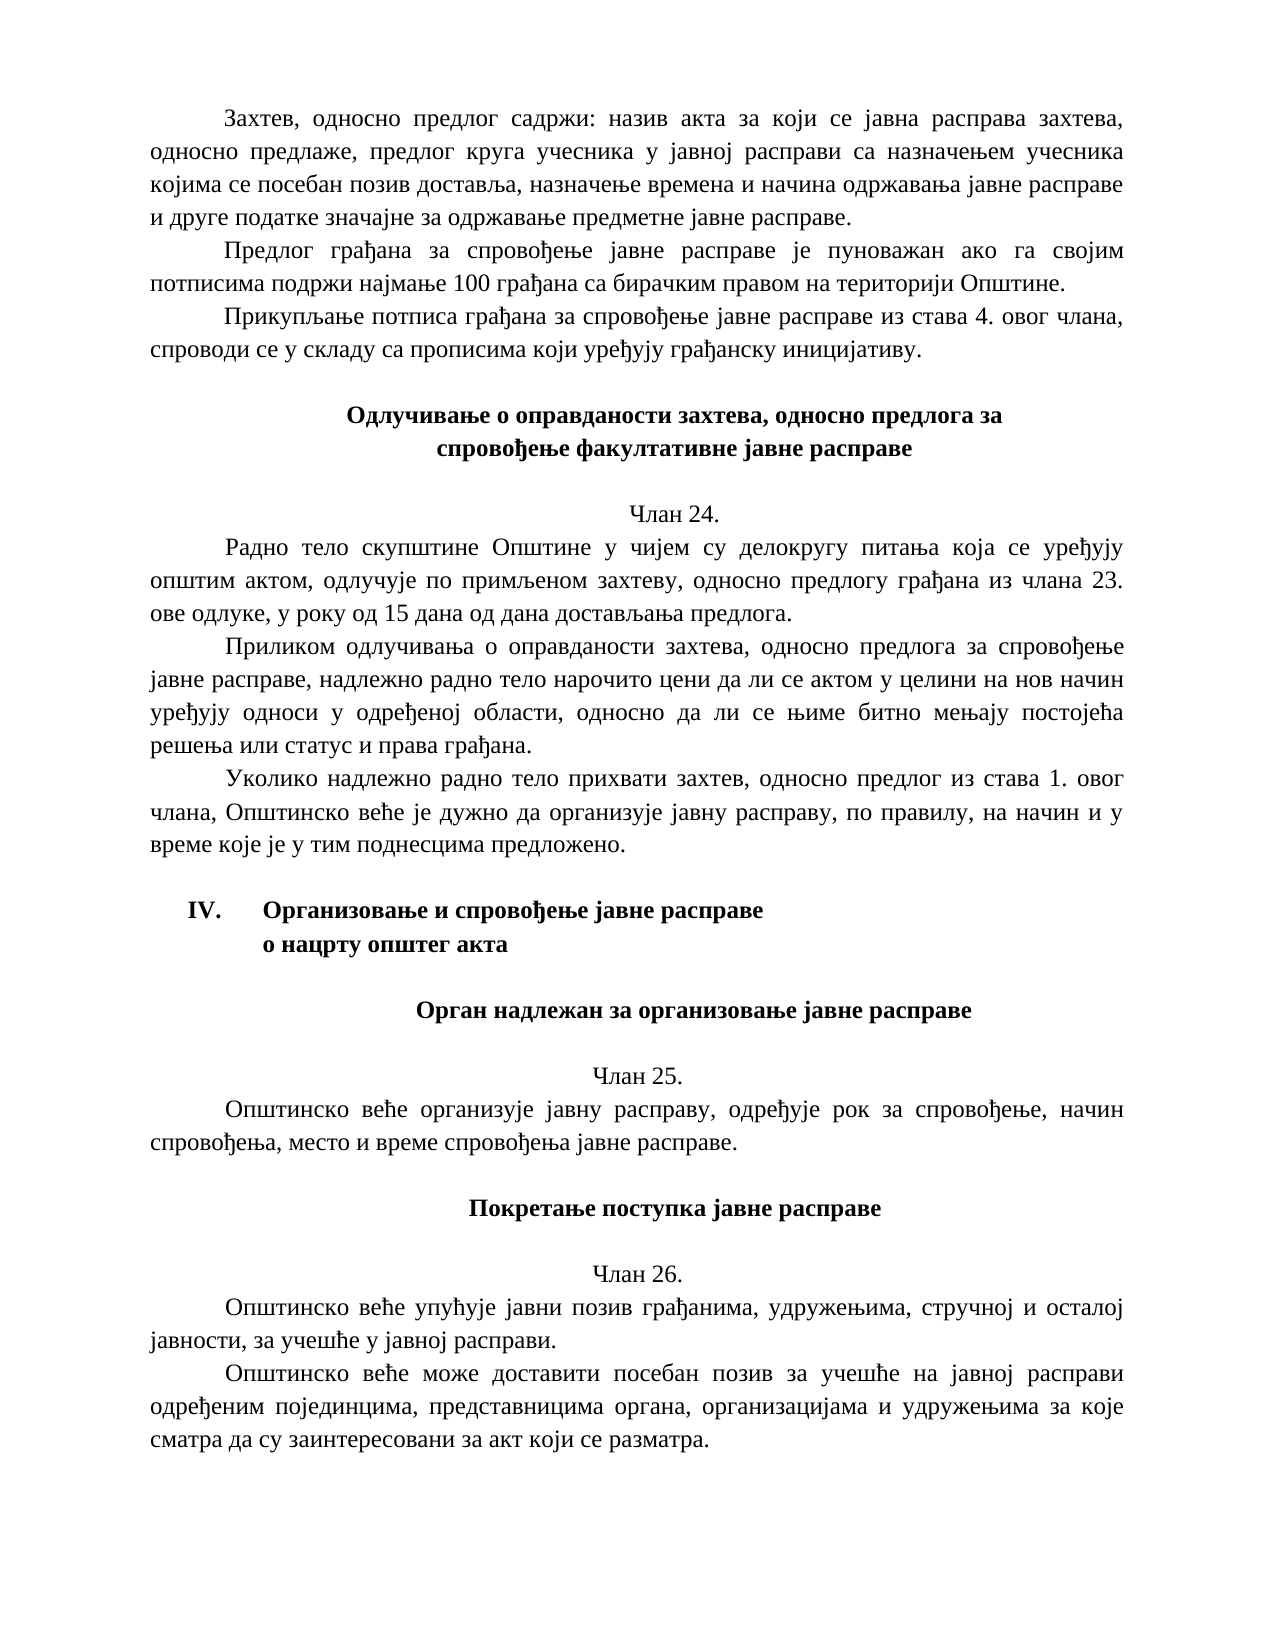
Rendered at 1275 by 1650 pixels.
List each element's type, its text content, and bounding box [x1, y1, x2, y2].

text Уколико надлежно радно тело прихвати захтев, односно предлог из става 1. овог члана, Општинско веће је дужно да организује јавну расправу, по правилу, на начин и у време које је у тим поднесцима предложено. [150, 763, 1125, 858]
list о нацрту општег акта [262, 929, 1125, 957]
text Радно тело скупштине Општине у чијем су делокругу питања која се уређују општим актом, одлучује по примљеном захтеву, односно предлогу грађана из члана 23. ове одлуке, у року од 15 дана од дана достављања предлога. [150, 532, 1125, 627]
text Члан 26. [150, 1259, 1125, 1288]
text Приликом одлучивања о оправданости захтева, односно предлога за спровођење јавне расправе, надлежно радно тело нарочито цени да ли се актом у целини на нов начин уређују односи у одређеној области, односно да ли се њиме битно мењају постојећа решења или статус и права грађана. [150, 631, 1125, 759]
text Покретање поступка јавне расправе [150, 1193, 1125, 1222]
list Организовање и спровођење јавне расправе [187, 896, 1125, 924]
list Орган надлежан за организовање јавне расправе [262, 995, 1125, 1023]
text Предлог грађана за спровођење јавне расправе је пуноважан ако га својим потписима подржи најмање 100 грађана са бирачким правом на територији Општине. [150, 235, 1125, 297]
text спровођење факултативне јавне расправе [150, 433, 1125, 462]
text Прикупљање потписа грађана за спровођење јавне расправе из става 4. овог члана, спроводи се у складу са прописима који уређују грађанску иницијативу. [150, 301, 1125, 363]
text Члан 24. [150, 499, 1125, 528]
text Општинско веће упућује јавни позив грађанима, удружењима, стручној и осталој јавности, за учешће у јавној расправи. [150, 1292, 1125, 1354]
text Општинско веће организује јавну расправу, одређује рок за спровођење, начин спровођења, место и време спровођења јавне расправе. [150, 1094, 1125, 1156]
text Одлучивање о оправданости захтева, односно предлога за [150, 400, 1125, 429]
text Општинско веће може доставити посебан позив за учешће на јавној расправи одређеним појединцима, представницима органа, организацијама и удружењима за које сматра да су заинтересовани за акт који се разматра. [150, 1358, 1125, 1453]
text Захтев, односно предлог садржи: назив акта за који се јавна расправа захтева, односно предлаже, предлог круга учесника у јавној расправи са назначењем учесника којима се посебан позив доставља, назначење времена и начина одржавања јавне расправе и друге податке значајне за одржавање предметне јавне расправе. [150, 103, 1125, 231]
text Члан 25. [150, 1061, 1125, 1089]
